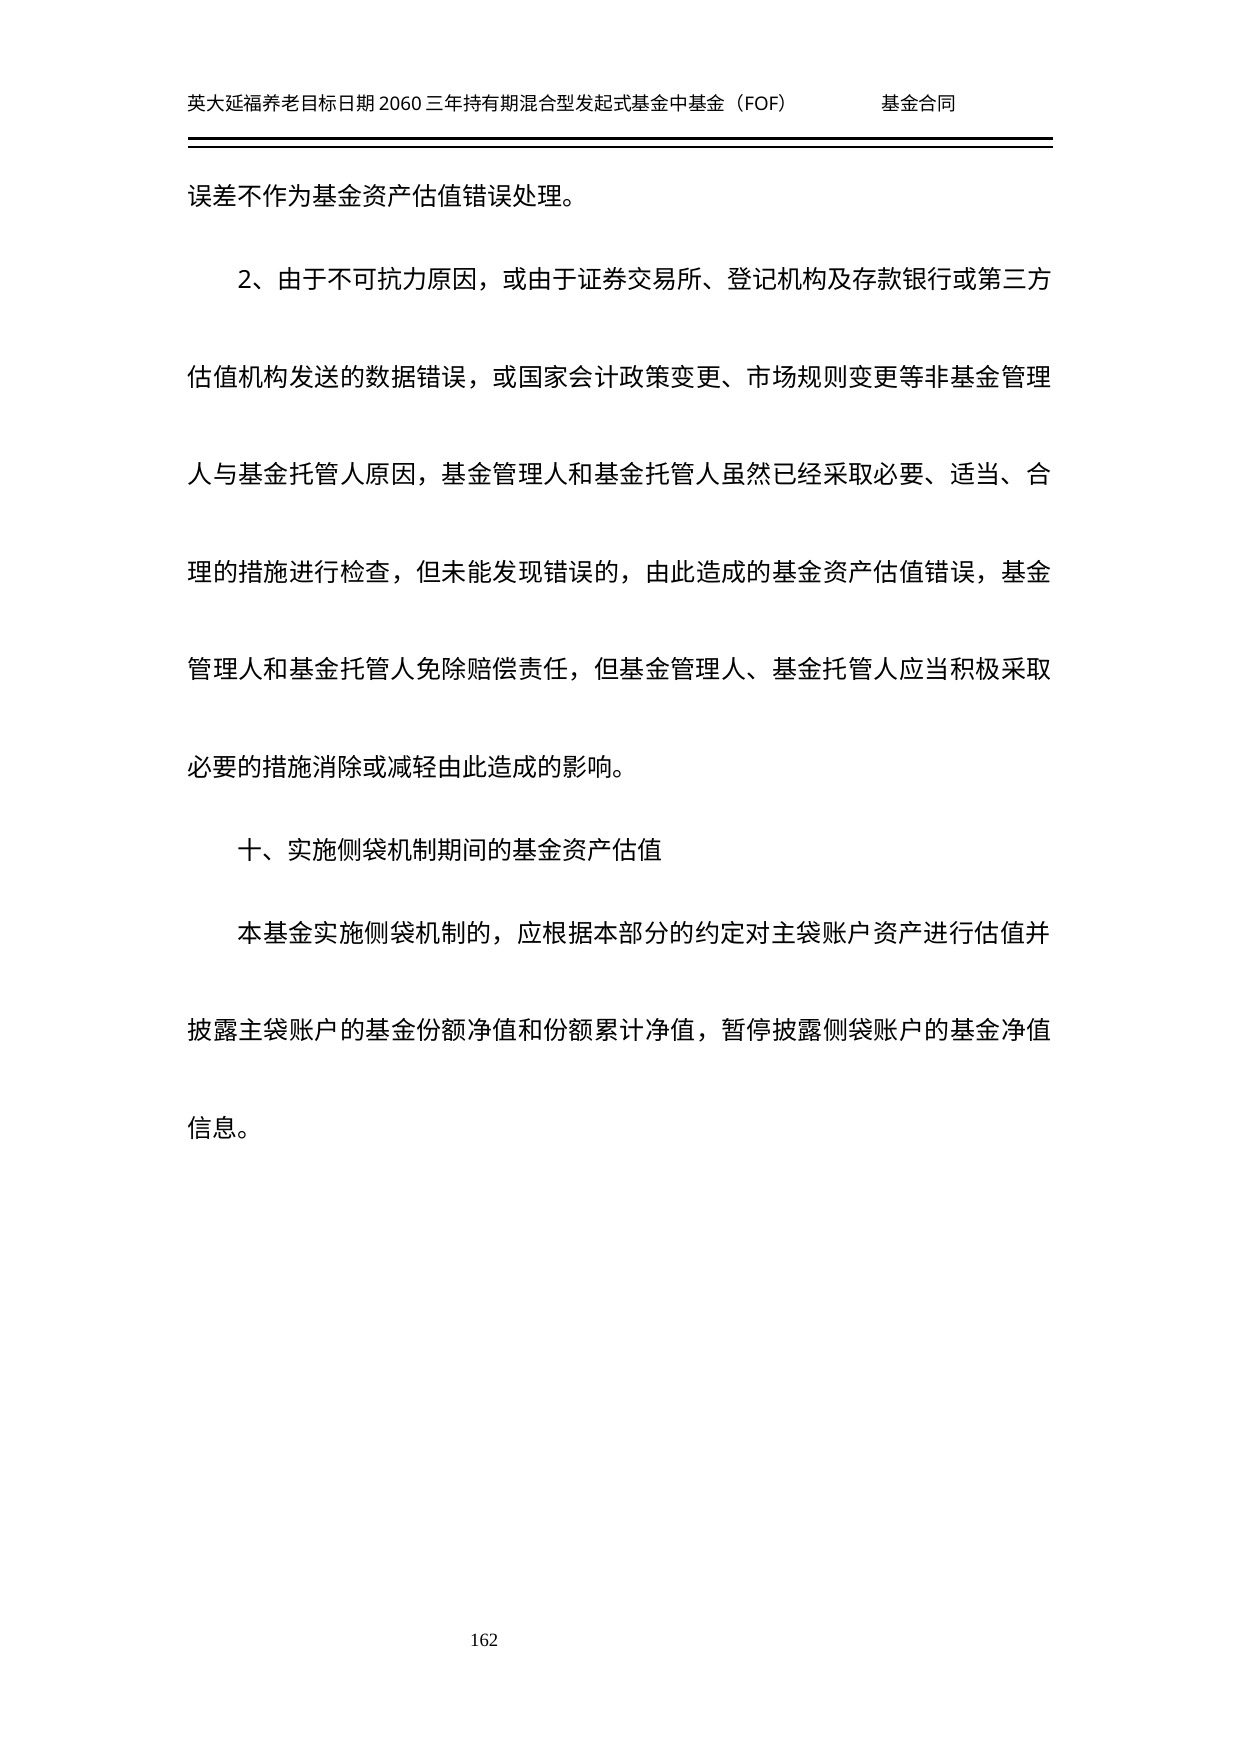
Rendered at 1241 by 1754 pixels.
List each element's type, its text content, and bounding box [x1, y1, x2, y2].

text 2、由于不可抗力原因，或由于证券交易所、登记机构及存款银行或第三方估值机构发送的数据错误，或国家会计政策变更、市场规则变更等非基金管理人与基金托管人原因，基金管理人和基金托管人虽然已经采取必要、适当、合理的措施进行检查，但未能发现错误的，由此造成的基金资产估值错误，基金管理人和基金托管人免除赔偿责任，但基金管理人、基金托管人应当积极采取必要的措施消除或减轻由此造成的影响。 [187, 245, 1053, 798]
text 本基金实施侧袋机制的，应根据本部分的约定对主袋账户资产进行估值并披露主袋账户的基金份额净值和份额累计净值，暂停披露侧袋账户的基金净值信息。 [187, 899, 1053, 1159]
text 十、实施侧袋机制期间的基金资产估值 [187, 816, 1053, 881]
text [187, 162, 1053, 227]
